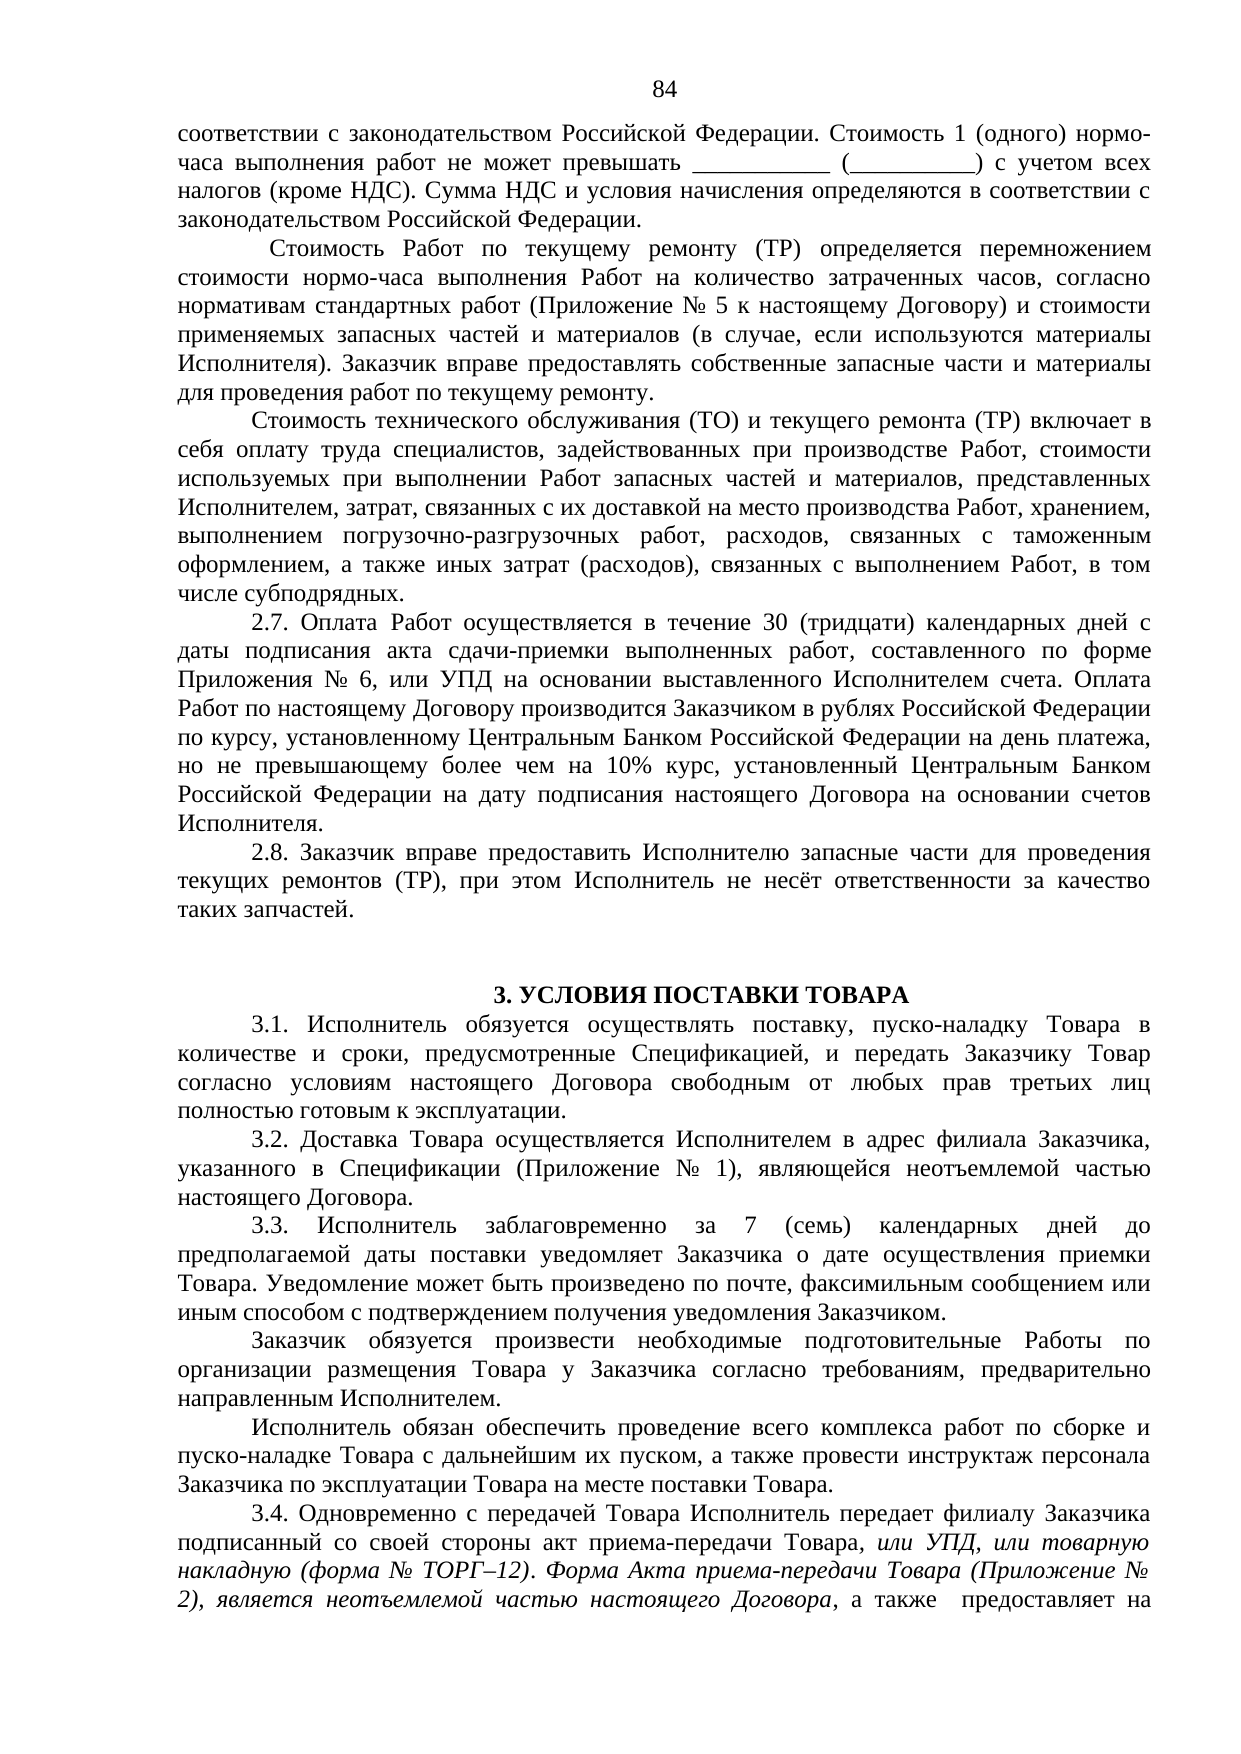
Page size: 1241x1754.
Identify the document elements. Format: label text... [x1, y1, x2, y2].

text 2.8. Заказчик вправе предоставить Исполнителю запасные части для проведения текущих ремонтов (ТР), при этом Исполнитель не несёт ответственности за качество таких запчастей. [177, 837, 1152, 923]
text 3.1. Исполнитель обязуется осуществлять поставку, пуско-наладку Товара в количестве и сроки, предусмотренные Спецификацией, и передать Заказчику Товар согласно условиям настоящего Договора свободным от любых прав третьих лиц полностью готовым к эксплуатации. [177, 1009, 1152, 1124]
text 3.2. Доставка Товара осуществляется Исполнителем в адрес филиала Заказчика, указанного в Спецификации (Приложение № 1), являющейся неотъемлемой частью настоящего Договора. [177, 1124, 1152, 1211]
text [177, 118, 1152, 233]
text Стоимость Работ по текущему ремонту (ТР) определяется перемножением стоимости нормо-часа выполнения Работ на количество затраченных часов, согласно нормативам стандартных работ (Приложение № 5 к настоящему Договору) и стоимости применяемых запасных частей и материалов (в случае, если используются материалы Исполнителя). Заказчик вправе предоставлять собственные запасные части и материалы для проведения работ по текущему ремонту. [177, 233, 1152, 406]
text 2.7. Оплата Работ осуществляется в течение 30 (тридцати) календарных дней с даты подписания акта сдачи-приемки выполненных работ, составленного по форме Приложения № 6, или УПД на основании выставленного Исполнителем счета. Оплата Работ по настоящему Договору производится Заказчиком в рублях Российской Федерации по курсу, установленному Центральным Банком Российской Федерации на день платежа, но не превышающему более чем на 10% курс, установленный Центральным Банком Российской Федерации на дату подписания настоящего Договора на основании счетов Исполнителя. [177, 607, 1152, 837]
text Заказчик обязуется произвести необходимые подготовительные Работы по организации размещения Товара у Заказчика согласно требованиям, предварительно направленным Исполнителем. [177, 1326, 1152, 1412]
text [177, 1498, 1152, 1613]
text 3.3. Исполнитель заблаговременно за 7 (семь) календарных дней до предполагаемой даты поставки уведомляет Заказчика о дате осуществления приемки Товара. Уведомление может быть произведено по почте, факсимильным сообщением или иным способом с подтверждением получения уведомления Заказчиком. [177, 1211, 1152, 1326]
text Стоимость технического обслуживания (ТО) и текущего ремонта (ТР) включает в себя оплату труда специалистов, задействованных при производстве Работ, стоимости используемых при выполнении Работ запасных частей и материалов, представленных Исполнителем, затрат, связанных с их доставкой на место производства Работ, хранением, выполнением погрузочно-разгрузочных работ, расходов, связанных с таможенным оформлением, а также иных затрат (расходов), связанных с выполнением Работ, в том числе субподрядных. [177, 406, 1152, 607]
text Исполнитель обязан обеспечить проведение всего комплекса работ по сборке и пуско-наладке Товара с дальнейшим их пуском, а также провести инструктаж персонала Заказчика по эксплуатации Товара на месте поставки Товара. [177, 1412, 1152, 1498]
text 3. УСЛОВИЯ ПОСТАВКИ ТОВАРА [177, 981, 1152, 1009]
